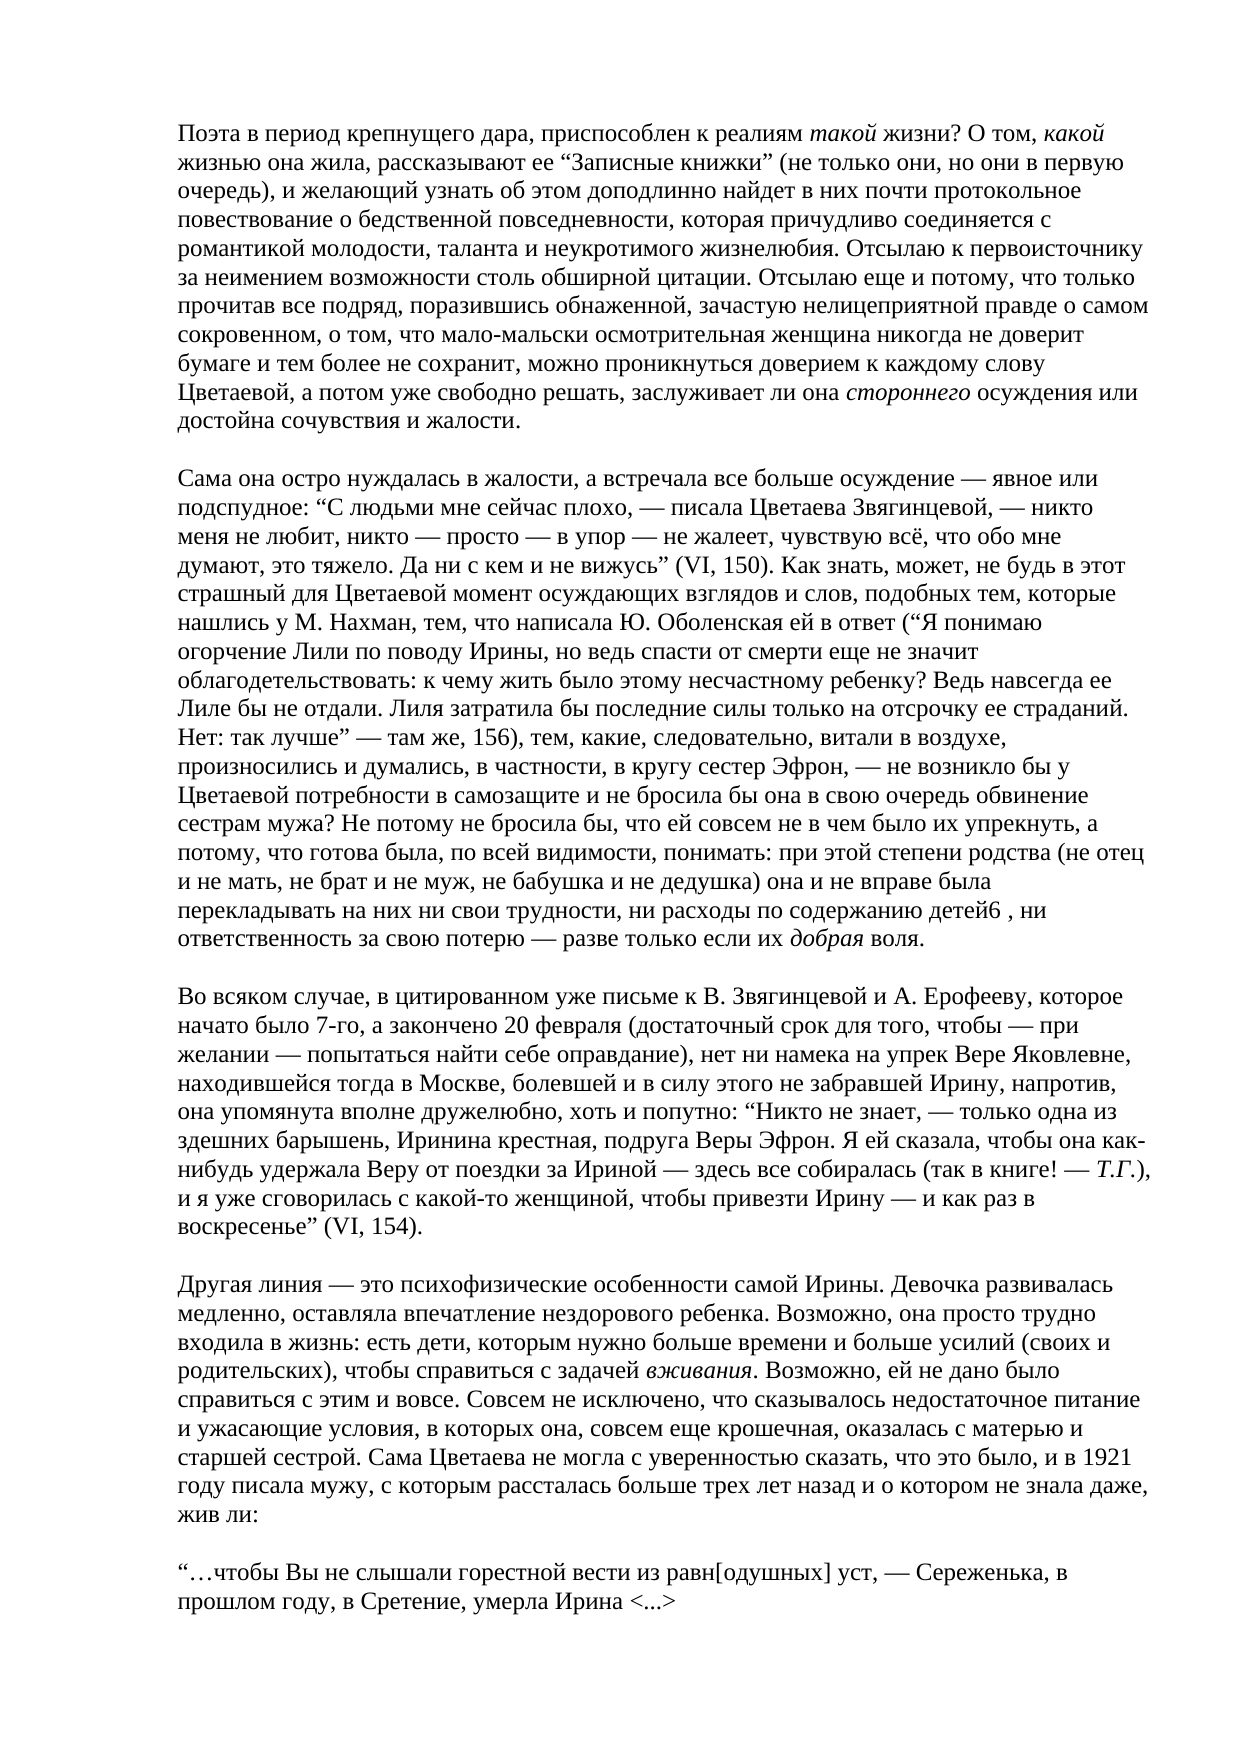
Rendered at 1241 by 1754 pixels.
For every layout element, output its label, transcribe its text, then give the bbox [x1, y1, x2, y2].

text Сама она остро нуждалась в жалости, а встречала все больше осуждение — явное или подспудное: “С людьми мне сейчас плохо, — писала Цветаева Звягинцевой, — никто меня не любит, никто — просто — в упор — не жалеет, чувствую всё, что обо мне думают, это тяжело. Да ни с кем и не вижусь” (VI, 150). Как знать, может, не будь в этот страшный для Цветаевой момент осуждающих взглядов и слов, подобных тем, которые нашлись у М. Нахман, тем, что написала Ю. Оболенская ей в ответ (“Я понимаю огорчение Лили по поводу Ирины, но ведь спасти от смерти еще не значит облагодетельствовать: к чему жить было этому несчастному ребенку? Ведь навсегда ее Лиле бы не отдали. Лиля затратила бы последние силы только на отсрочку ее страданий. Нет: так лучше” — там же, 156), тем, какие, следовательно, витали в воздухе, произносились и думались, в частности, в кругу сестер Эфрон, — не возникло бы у Цветаевой потребности в самозащите и не бросила бы она в свою очередь обвинение сестрам мужа? Не потому не бросила бы, что ей совсем не в чем было их упрекнуть, а потому, что готова была, по всей видимости, понимать: при этой степени родства (не отец и не мать, не брат и не муж, не бабушка и не дедушка) она и не вправе была перекладывать на них ни свои трудности, ни расходы по содержанию детей6 , ни ответственность за свою потерю — разве только если их добрая воля. [177, 463, 1152, 952]
text “…чтобы Вы не слышали горестной вести из равн[одушных] уст, — Сереженька, в прошлом году, в Сретение, умерла Ирина <...> [177, 1557, 1152, 1615]
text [177, 118, 1152, 434]
text Другая линия — это психофизические особенности самой Ирины. Девочка развивалась медленно, оставляла впечатление нездорового ребенка. Возможно, она просто трудно входила в жизнь: есть дети, которым нужно больше времени и больше усилий (своих и родительских), чтобы справиться с задачей вживания. Возможно, ей не дано было справиться с этим и вовсе. Совсем не исключено, что сказывалось недостаточное питание и ужасающие условия, в которых она, совсем еще крошечная, оказалась с матерью и старшей сестрой. Сама Цветаева не могла с уверенностью сказать, что это было, и в 1921 году писала мужу, с которым рассталась больше трех лет назад и о котором не знала даже, жив ли: [177, 1269, 1152, 1528]
text Во всяком случае, в цитированном уже письме к В. Звягинцевой и А. Ерофееву, которое начато было 7-го, а закончено 20 февраля (достаточный срок для того, чтобы — при желании — попытаться найти себе оправдание), нет ни намека на упрек Вере Яковлевне, находившейся тогда в Москве, болевшей и в силу этого не забравшей Ирину, напротив, она упомянута вполне дружелюбно, хоть и попутно: “Никто не знает, — только одна из здешних барышень, Иринина крестная, подруга Веры Эфрон. Я ей сказала, чтобы она как-нибудь удержала Веру от поездки за Ириной — здесь все собиралась (так в книге! — Т.Г.), и я уже сговорилась с какой-то женщиной, чтобы привезти Ирину — и как раз в воскресенье” (VI, 154). [177, 981, 1152, 1240]
